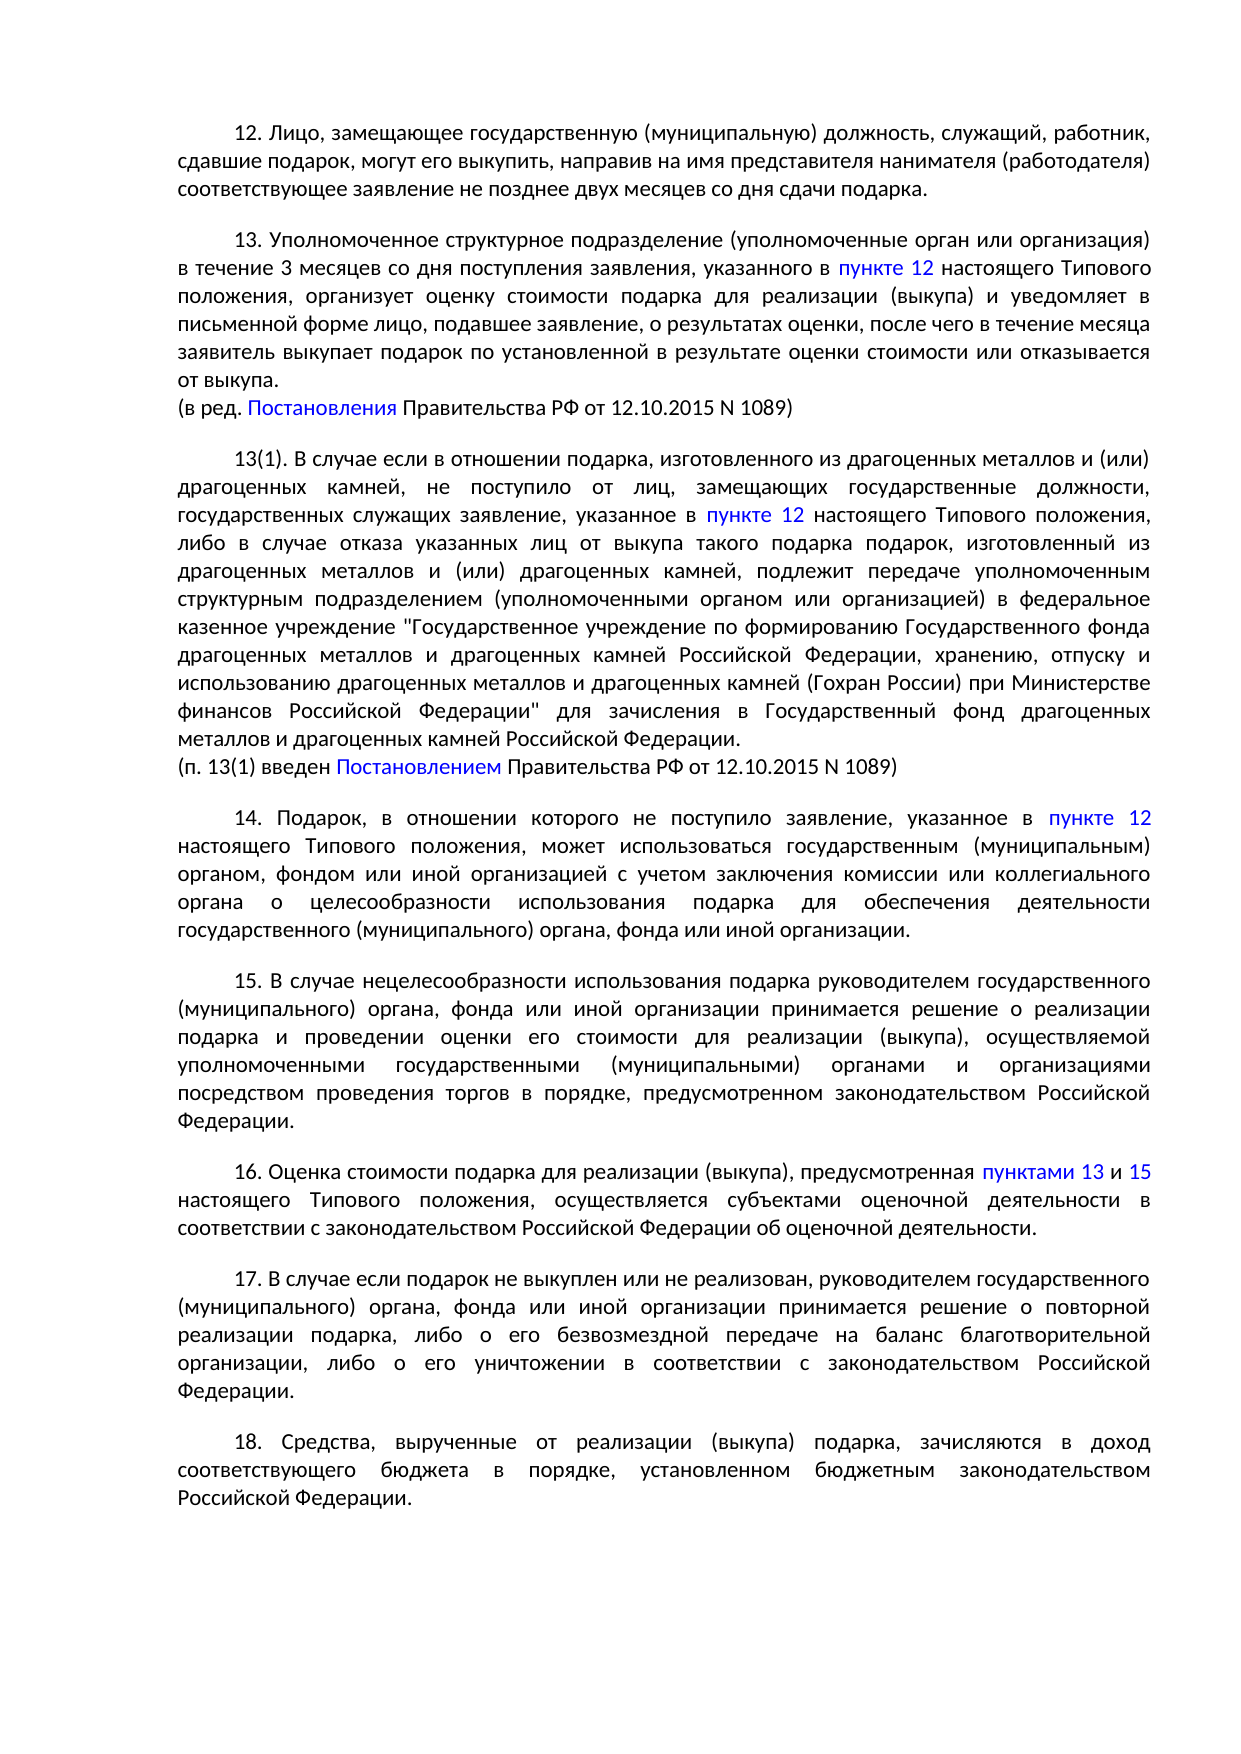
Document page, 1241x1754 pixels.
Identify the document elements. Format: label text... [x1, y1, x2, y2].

text 15. В случае нецелесообразности использования подарка руководителем государственного (муниципального) органа, фонда или иной организации принимается решение о реализации подарка и проведении оценки его стоимости для реализации (выкупа), осуществляемой уполномоченными государственными (муниципальными) органами и организациями посредством проведения торгов в порядке, предусмотренном законодательством Российской Федерации. [177, 966, 1152, 1134]
text 17. В случае если подарок не выкуплен или не реализован, руководителем государственного (муниципального) органа, фонда или иной организации принимается решение о повторной реализации подарка, либо о его безвозмездной передаче на баланс благотворительной организации, либо о его уничтожении в соответствии с законодательством Российской Федерации. [177, 1264, 1152, 1404]
text (в ред. Постановления Правительства РФ от 12.10.2015 N 1089) [177, 393, 1152, 421]
text 16. Оценка стоимости подарка для реализации (выкупа), предусмотренная пунктами 13 и 15 настоящего Типового положения, осуществляется субъектами оценочной деятельности в соответствии с законодательством Российской Федерации об оценочной деятельности. [177, 1157, 1152, 1241]
text 14. Подарок, в отношении которого не поступило заявление, указанное в пункте 12 настоящего Типового положения, может использоваться государственным (муниципальным) органом, фондом или иной организацией с учетом заключения комиссии или коллегиального органа о целесообразности использования подарка для обеспечения деятельности государственного (муниципального) органа, фонда или иной организации. [177, 803, 1152, 943]
text 12. Лицо, замещающее государственную (муниципальную) должность, служащий, работник, сдавшие подарок, могут его выкупить, направив на имя представителя нанимателя (работодателя) соответствующее заявление не позднее двух месяцев со дня сдачи подарка. [177, 118, 1152, 202]
text 18. Средства, вырученные от реализации (выкупа) подарка, зачисляются в доход соответствующего бюджета в порядке, установленном бюджетным законодательством Российской Федерации. [177, 1427, 1152, 1511]
text 13(1). В случае если в отношении подарка, изготовленного из драгоценных металлов и (или) драгоценных камней, не поступило от лиц, замещающих государственные должности, государственных служащих заявление, указанное в пункте 12 настоящего Типового положения, либо в случае отказа указанных лиц от выкупа такого подарка подарок, изготовленный из драгоценных металлов и (или) драгоценных камней, подлежит передаче уполномоченным структурным подразделением (уполномоченными органом или организацией) в федеральное казенное учреждение "Государственное учреждение по формированию Государственного фонда драгоценных металлов и драгоценных камней Российской Федерации, хранению, отпуску и использованию драгоценных металлов и драгоценных камней (Гохран России) при Министерстве финансов Российской Федерации" для зачисления в Государственный фонд драгоценных металлов и драгоценных камней Российской Федерации. [177, 444, 1152, 752]
text 13. Уполномоченное структурное подразделение (уполномоченные орган или организация) в течение 3 месяцев со дня поступления заявления, указанного в пункте 12 настоящего Типового положения, организует оценку стоимости подарка для реализации (выкупа) и уведомляет в письменной форме лицо, подавшее заявление, о результатах оценки, после чего в течение месяца заявитель выкупает подарок по установленной в результате оценки стоимости или отказывается от выкупа. [177, 225, 1152, 393]
text (п. 13(1) введен Постановлением Правительства РФ от 12.10.2015 N 1089) [177, 752, 1152, 780]
